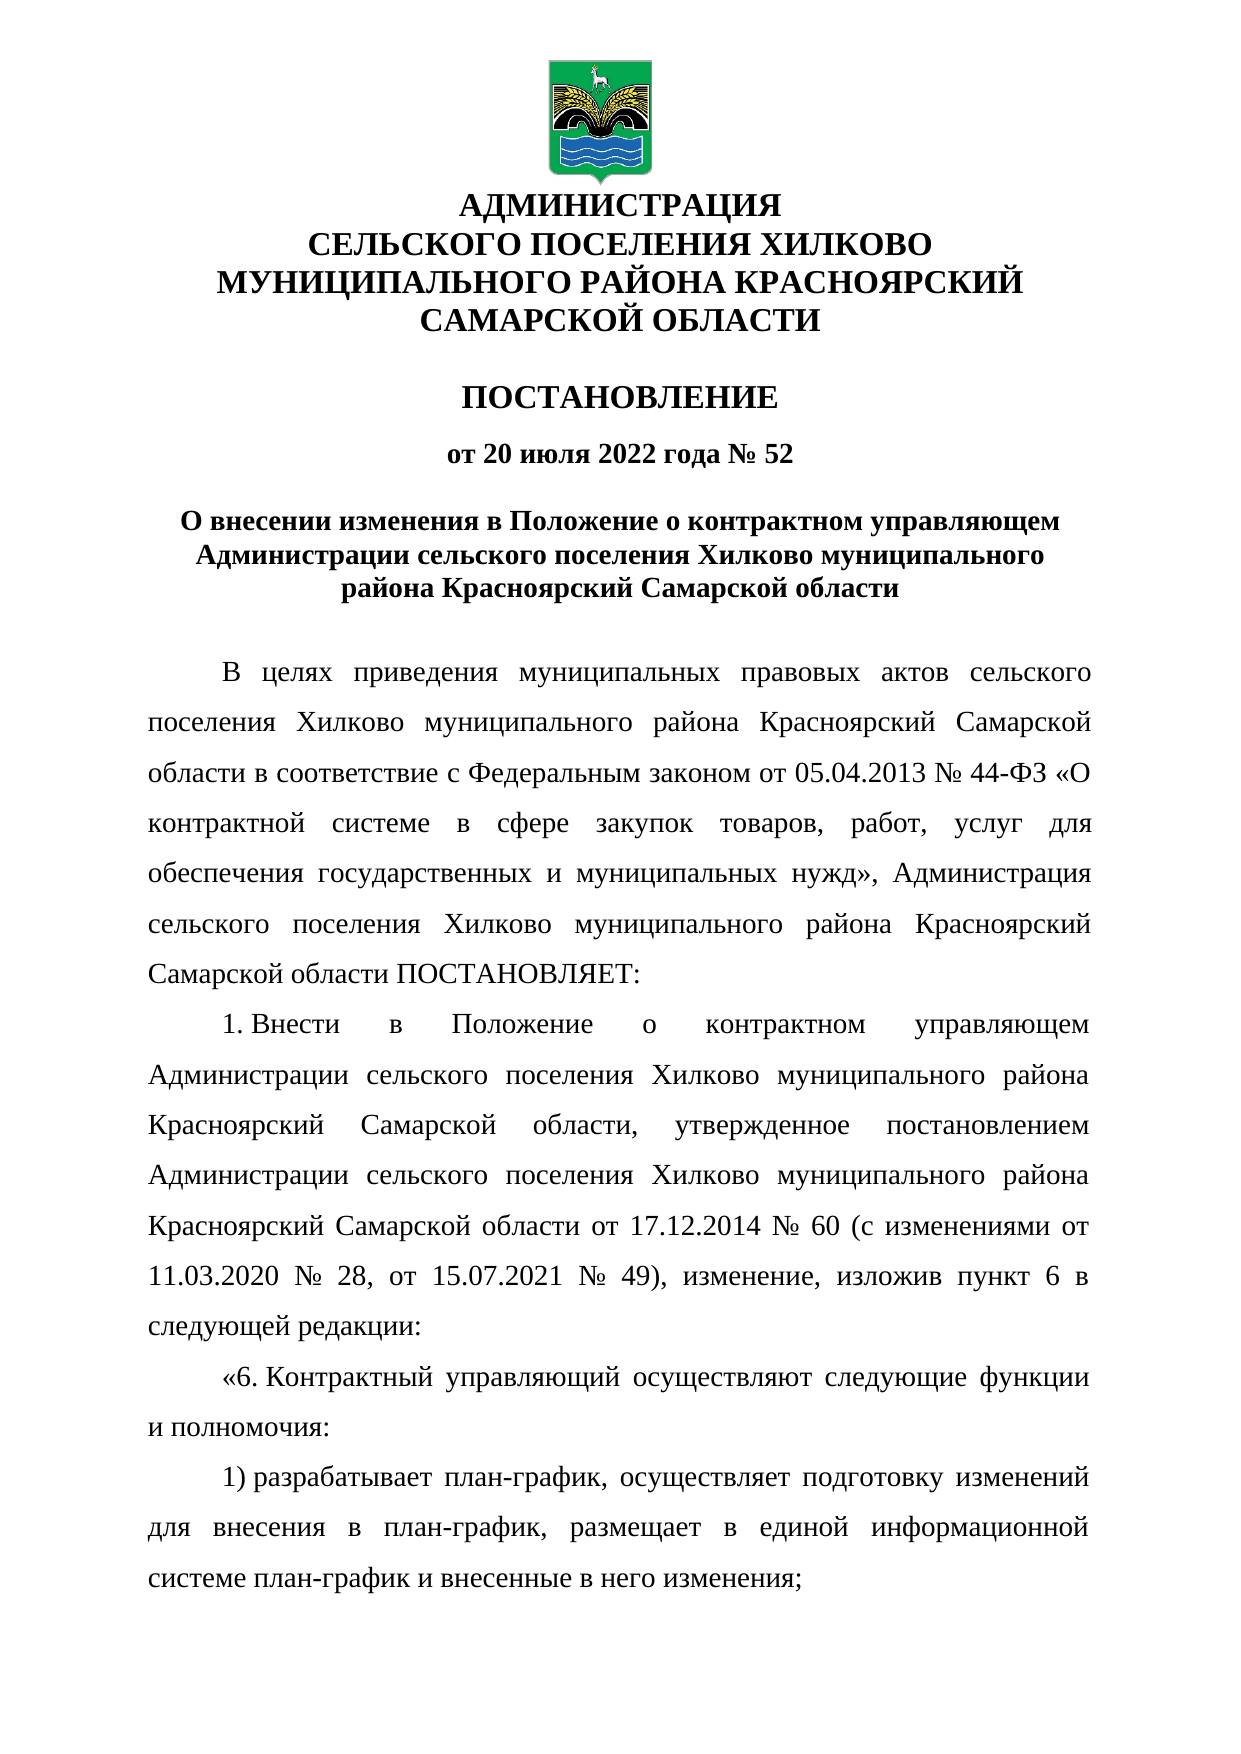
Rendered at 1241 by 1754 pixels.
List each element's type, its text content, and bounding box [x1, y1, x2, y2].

text О внесении изменения в Положение о контрактном управляющем Администрации сельского поселения Хилково муниципального [148, 503, 1092, 570]
text «6. Контрактный управляющий осуществляют следующие функции и полномочия: [148, 1359, 1090, 1442]
text района Красноярский Самарской области [148, 570, 1092, 604]
subtitle ПОСТАНОВЛЕНИЕ [148, 377, 1092, 415]
text 1) разрабатывает план-график, осуществляет подготовку изменений для внесения в план-график, размещает в единой информационной системе план-график и внесенные в него изменения; [148, 1459, 1090, 1593]
text АДМИНИСТРАЦИЯ [148, 118, 1092, 224]
text 1. Внести в Положение о контрактном управляющем Администрации сельского поселения Хилково муниципального района Красноярский Самарской области, утвержденное постановлением Администрации сельского поселения Хилково муниципального района Красноярский Самарской области от 17.12.2014 № 60 (с изменениями от 11.03.2020 № 28, от 15.07.2021 № 49), изменение, изложив пункт 6 в следующей редакции: [148, 1006, 1090, 1342]
text от 20 июля 2022 года № 52 [148, 436, 1092, 470]
text САМАРСКОЙ ОБЛАСТИ [148, 300, 1092, 339]
picture [548, 60, 652, 186]
text МУНИЦИПАЛЬНОГО РАЙОНА КРАСНОЯРСКИЙ [148, 262, 1092, 300]
text СЕЛЬСКОГО ПОСЕЛЕНИЯ ХИЛКОВО [148, 224, 1092, 262]
text В целях приведения муниципальных правовых актов сельского поселения Хилково муниципального района Красноярский Самарской области в соответствие с Федеральным законом от 05.04.2013 № 44-ФЗ «О контрактной системе в сфере закупок товаров, работ, услуг для обеспечения государственных и муниципальных нужд», Администрация сельского поселения Хилково муниципального района Красноярский Самарской области ПОСТАНОВЛЯЕТ: [148, 654, 1092, 990]
